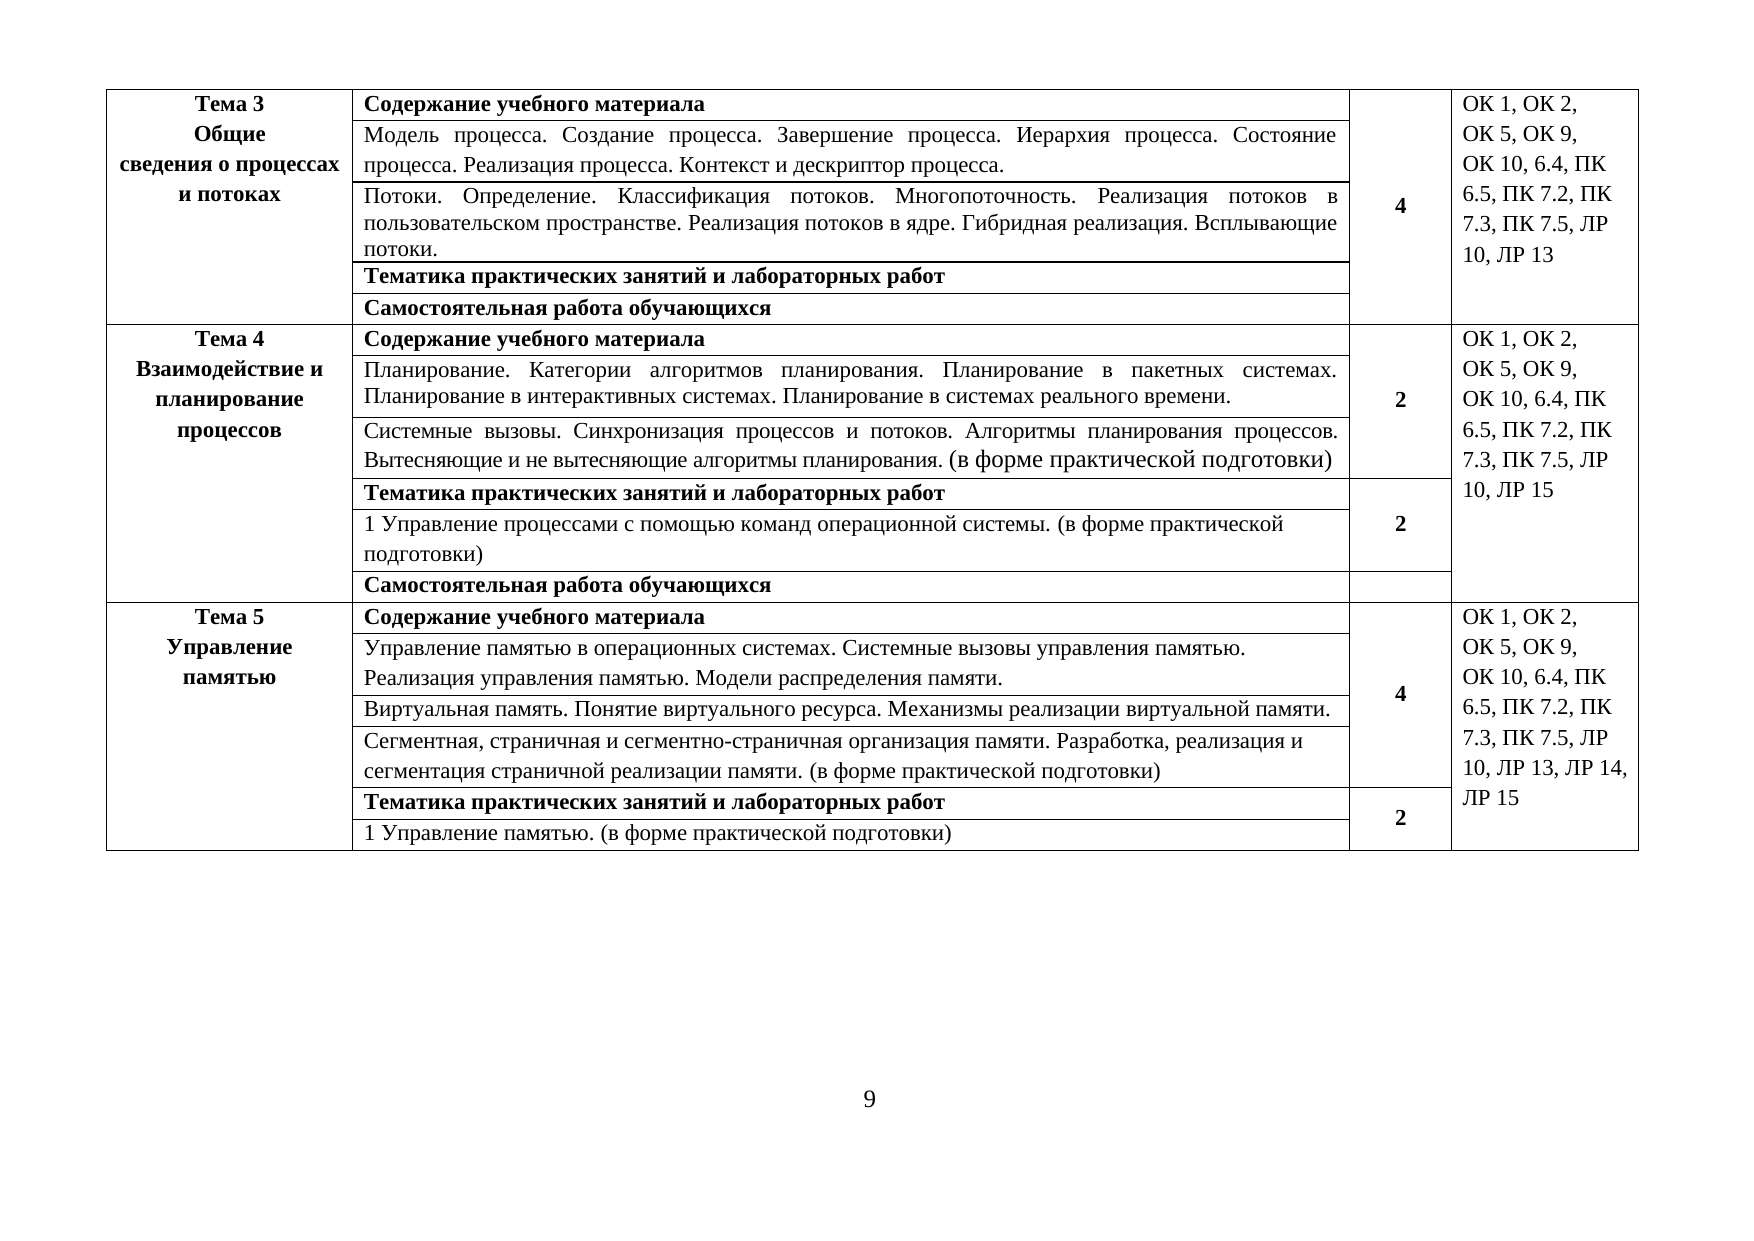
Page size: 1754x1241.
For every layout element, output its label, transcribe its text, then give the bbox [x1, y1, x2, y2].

table_cell ОК 1, ОК 2, ОК 5, ОК 9, ОК 10, 6.4, ПК 6.5, ПК 7.2, ПК 7.3, ПК 7.5, ЛР 10, ЛР 13, ЛР 14, ЛР 15 [1452, 603, 1638, 850]
table_cell Тематика практических занятий и лабораторных работ [353, 788, 1349, 818]
table_cell Системные вызовы. Синхронизация процессов и потоков. Алгоритмы планирования процессов. Вытесняющие и не вытесняющие алгоритмы планирования. (в форме практической подготовки) [353, 418, 1349, 478]
table_cell Модель процесса. Создание процесса. Завершение процесса. Иерархия процесса. Состояние процесса. Реализация процесса. Контекст и дескриптор процесса. [353, 121, 1349, 181]
table_cell 2 [1350, 479, 1451, 571]
table_cell Самостоятельная работа обучающихся [353, 294, 1349, 324]
table_cell Тематика практических занятий и лабораторных работ [353, 263, 1349, 293]
table_cell ОК 1, ОК 2, ОК 5, ОК 9, ОК 10, 6.4, ПК 6.5, ПК 7.2, ПК 7.3, ПК 7.5, ЛР 10, ЛР 15 [1452, 325, 1638, 602]
table_cell 2 [1350, 788, 1451, 850]
table_cell Управление памятью в операционных системах. Системные вызовы управления памятью. Реализация управления памятью. Модели распределения памяти. [353, 634, 1349, 694]
table_cell [1350, 572, 1451, 602]
table_cell Содержание учебного материала [353, 325, 1349, 355]
table_cell Потоки. Определение. Классификация потоков. Многопоточность. Реализация потоков в пользовательском пространстве. Реализация потоков в ядре. Гибридная реализация. Всплывающие потоки. [353, 183, 1349, 261]
table_cell Тема 4 Взаимодействие и планирование процессов [107, 325, 352, 602]
table_cell 1 Управление памятью. (в форме практической подготовки) [353, 820, 1349, 850]
table_cell Тема 5 Управление памятью [107, 603, 352, 850]
table_cell Тематика практических занятий и лабораторных работ [353, 479, 1349, 509]
table_cell Тема 3 Общие сведения о процессах и потоках [107, 90, 352, 324]
table_cell Содержание учебного материала [353, 90, 1349, 120]
table_cell 1 Управление процессами с помощью команд операционной системы. (в форме практической подготовки) [353, 510, 1349, 571]
table_cell Виртуальная память. Понятие виртуального ресурса. Механизмы реализации виртуальной памяти. [353, 696, 1349, 726]
table_cell ОК 1, ОК 2, ОК 5, ОК 9, ОК 10, 6.4, ПК 6.5, ПК 7.2, ПК 7.3, ПК 7.5, ЛР 10, ЛР 13 [1452, 90, 1638, 324]
table_cell Планирование. Категории алгоритмов планирования. Планирование в пакетных системах. Планирование в интерактивных системах. Планирование в системах реального времени. [353, 356, 1349, 417]
table_cell Содержание учебного материала [353, 603, 1349, 633]
table_cell 4 [1350, 90, 1451, 324]
table_cell 4 [1350, 603, 1451, 787]
table_cell Сегментная, страничная и сегментно-страничная организация памяти. Разработка, реализация и сегментация страничной реализации памяти. (в форме практической подготовки) [353, 727, 1349, 787]
table_cell Самостоятельная работа обучающихся [353, 572, 1349, 602]
table_cell 2 [1350, 325, 1451, 478]
